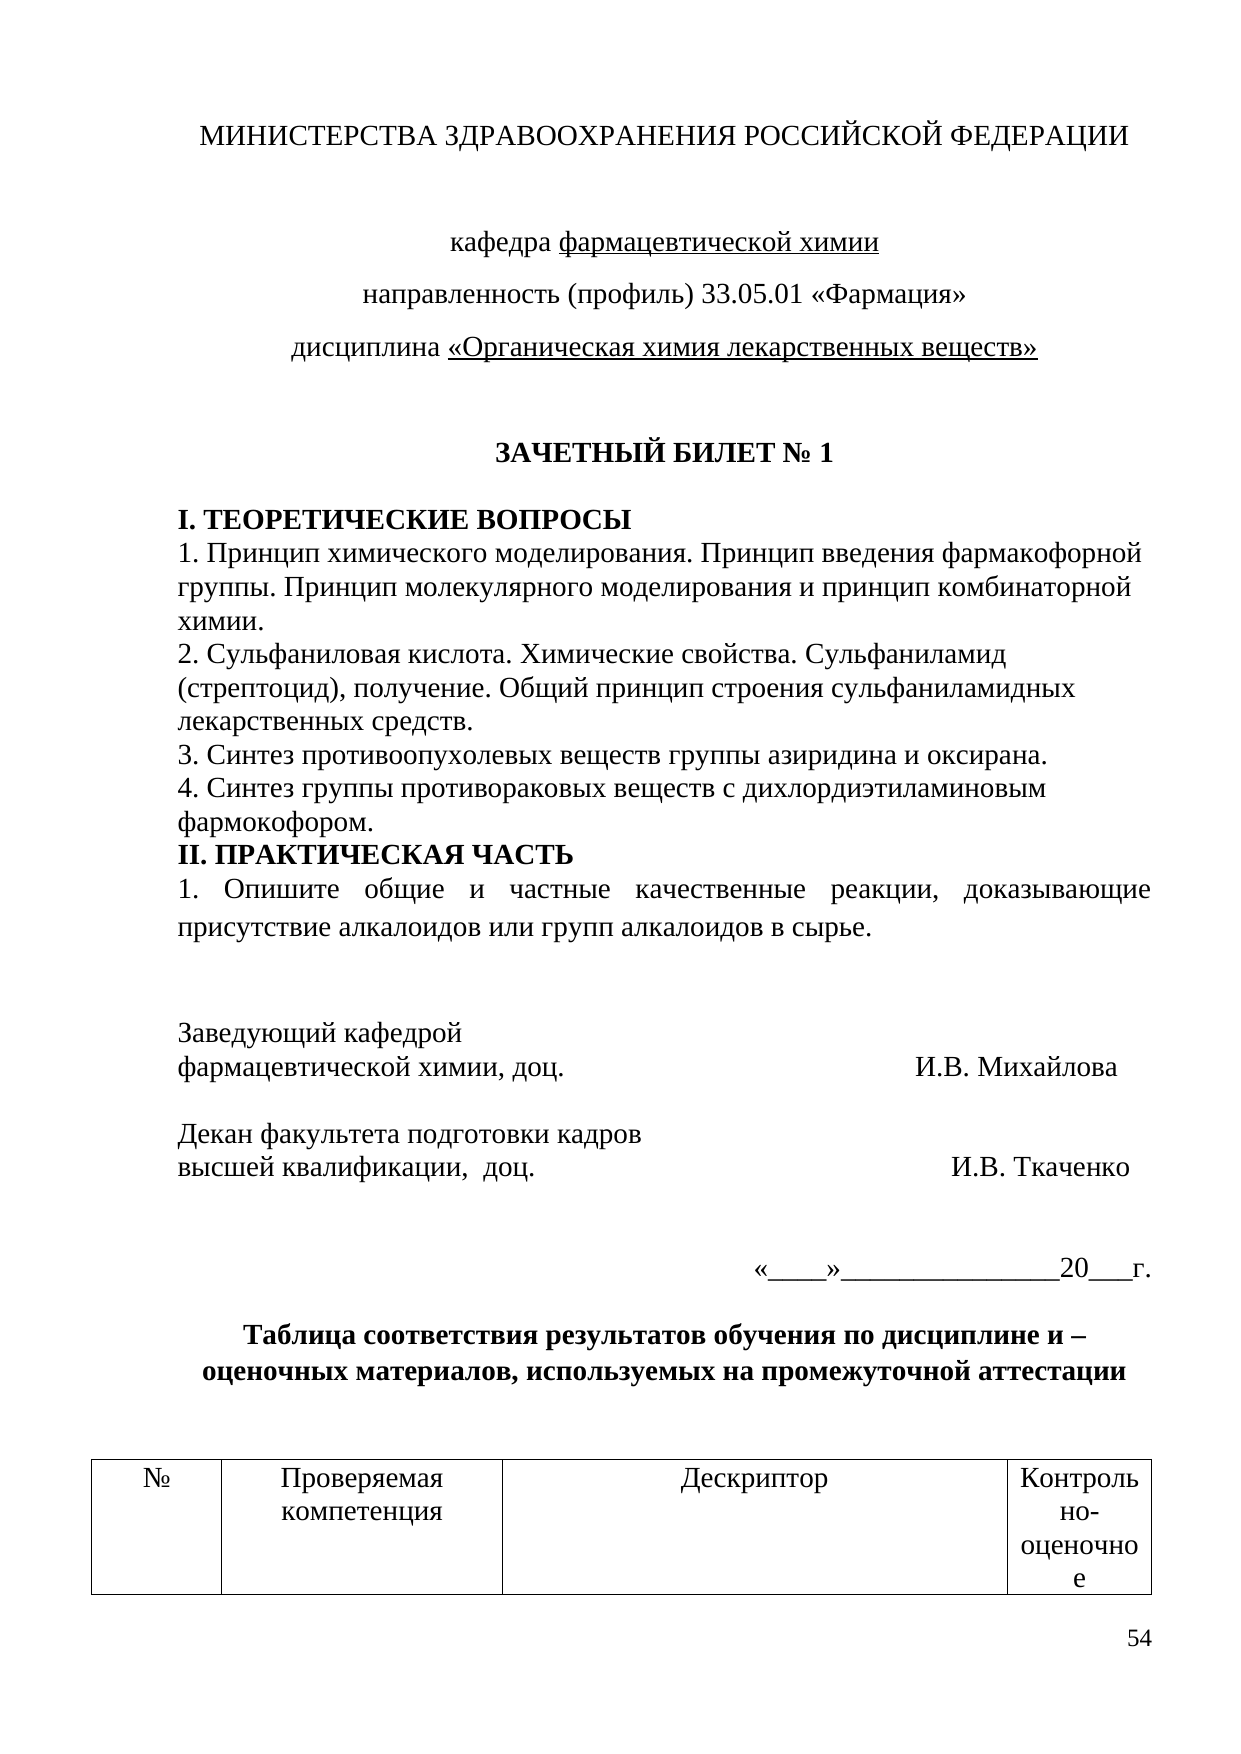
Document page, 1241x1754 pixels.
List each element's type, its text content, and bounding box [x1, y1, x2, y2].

table_header Дескриптор [503, 1460, 1007, 1594]
text кафедра фармацевтической химии [177, 224, 1152, 257]
text 1. Опишите общие и частные качественные реакции, доказывающие присутствие алкалоидов или групп алкалоидов в сырье. [177, 871, 1152, 943]
text фармацевтической химии, доц. И.В. Михайлова [177, 1049, 1152, 1082]
text дисциплина «Органическая химия лекарственных веществ» [177, 329, 1152, 363]
text 3. Синтез противоопухолевых веществ группы азиридина и оксирана. [177, 737, 1152, 770]
text МИНИСТЕРСТВА ЗДРАВООХРАНЕНИЯ РОССИЙСКОЙ ФЕДЕРАЦИИ [177, 118, 1152, 152]
text ЗАЧЕТНЫЙ БИЛЕТ № 1 [177, 435, 1152, 468]
text Заведующий кафедрой [177, 1015, 1152, 1049]
text «____»_______________20___г. [177, 1250, 1152, 1283]
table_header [1008, 1460, 1151, 1594]
text Декан факультета подготовки кадров [177, 1116, 1152, 1149]
text II. ПРАКТИЧЕСКАЯ ЧАСТЬ [177, 837, 1152, 871]
text Таблица соответствия результатов обучения по дисциплине и – оценочных материалов, используемых на промежуточной аттестации [177, 1317, 1152, 1387]
text направленность (профиль) 33.05.01 «Фармация» [177, 277, 1152, 310]
text 1. Принцип химического моделирования. Принцип введения фармакофорной группы. Принцип молекулярного моделирования и принцип комбинаторной химии. [177, 536, 1152, 636]
table_header № [92, 1460, 221, 1594]
text I. ТЕОРЕТИЧЕСКИЕ ВОПРОСЫ [177, 502, 1152, 536]
text 2. Сульфаниловая кислота. Химические свойства. Сульфаниламид (стрептоцид), получение. Общий принцип строения сульфаниламидных лекарственных средств. [177, 636, 1152, 737]
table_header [222, 1460, 502, 1594]
text высшей квалификации, доц. И.В. Ткаченко [177, 1149, 1152, 1183]
text 4. Синтез группы противораковых веществ с дихлордиэтиламиновым фармокофором. [177, 770, 1152, 837]
